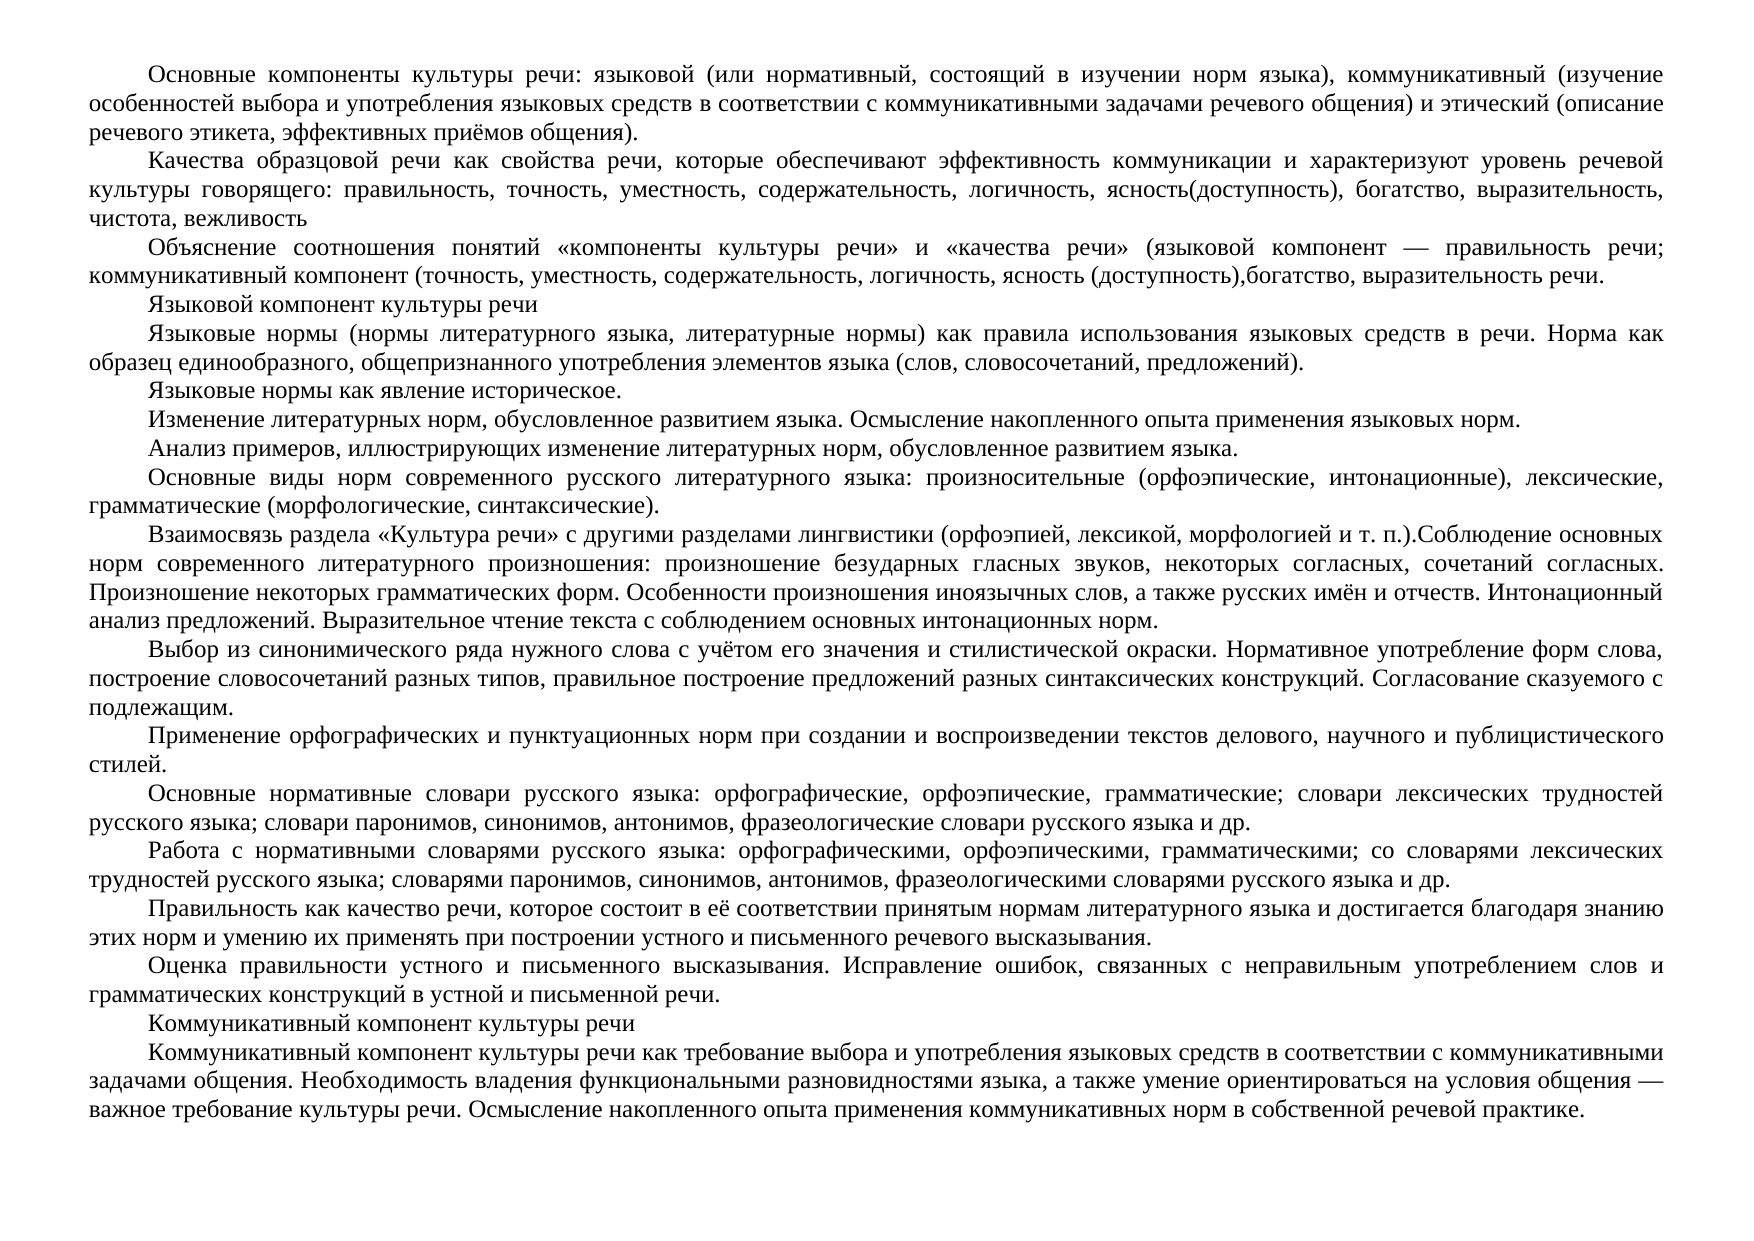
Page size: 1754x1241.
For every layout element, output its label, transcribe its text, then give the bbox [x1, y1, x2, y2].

text Языковые нормы (нормы литературного языка, литературные нормы) как правила использования языковых средств в речи. Норма как образец единообразного, общепризнанного употребления элементов языка (слов, словосочетаний, предложений). [89, 318, 1665, 375]
text Правильность как качество речи, которое состоит в её соответствии принятым нормам литературного языка и достигается благодаря знанию этих норм и умению их применять при построении устного и письменного речевого высказывания. [89, 893, 1665, 950]
text Взаимосвязь раздела «Культура речи» с другими разделами лингвистики (орфоэпией, лексикой, морфологией и т. п.).Соблюдение основных норм современного литературного произношения: произношение безударных гласных звуков, некоторых согласных, сочетаний согласных. Произношение некоторых грамматических форм. Особенности произношения иноязычных слов, а также русских имён и отчеств. Интонационный анализ предложений. Выразительное чтение текста с соблюдением основных интонационных норм. [89, 519, 1665, 634]
text Анализ примеров, иллюстрирующих изменение литературных норм, обусловленное развитием языка. [89, 433, 1665, 462]
text Оценка правильности устного и письменного высказывания. Исправление ошибок, связанных с неправильным употреблением слов и грамматических конструкций в устной и письменной речи. [89, 950, 1665, 1008]
text Качества образцовой речи как свойства речи, которые обеспечивают эффективность коммуникации и характеризуют уровень речевой культуры говорящего: правильность, точность, уместность, содержательность, логичность, ясность(доступность), богатство, выразительность, чистота, вежливость [89, 145, 1665, 232]
text Основные нормативные словари русского языка: орфографические, орфоэпические, грамматические; словари лексических трудностей русского языка; словари паронимов, синонимов, антонимов, фразеологические словари русского языка и др. [89, 778, 1665, 835]
text Применение орфографических и пунктуационных норм при создании и воспроизведении текстов делового, научного и публицистического стилей. [89, 720, 1665, 778]
text Работа с нормативными словарями русского языка: орфографическими, орфоэпическими, грамматическими; со словарями лексических трудностей русского языка; словарями паронимов, синонимов, антонимов, фразеологическими словарями русского языка и др. [89, 835, 1665, 893]
text Основные виды норм современного русского литературного языка: произносительные (орфоэпические, интонационные), лексические, грамматические (морфологические, синтаксические). [89, 462, 1665, 519]
text Языковой компонент культуры речи [89, 289, 1665, 318]
text Основные компоненты культуры речи: языковой (или нормативный, состоящий в изучении норм языка), коммуникативный (изучение особенностей выбора и употребления языковых средств в соответствии с коммуникативными задачами речевого общения) и этический (описание речевого этикета, эффективных приёмов общения). [89, 59, 1665, 145]
text Коммуникативный компонент культуры речи [89, 1008, 1665, 1037]
text Языковые нормы как явление историческое. [89, 375, 1665, 404]
text Выбор из синонимического ряда нужного слова с учётом его значения и стилистической окраски. Нормативное употребление форм слова, построение словосочетаний разных типов, правильное построение предложений разных синтаксических конструкций. Согласование сказуемого с подлежащим. [89, 634, 1665, 720]
text Изменение литературных норм, обусловленное развитием языка. Осмысление накопленного опыта применения языковых норм. [89, 404, 1665, 433]
text Коммуникативный компонент культуры речи как требование выбора и употребления языковых средств в соответствии с коммуникативными задачами общения. Необходимость владения функциональными разновидностями языка, а также умение ориентироваться на условия общения — важное требование культуры речи. Осмысление накопленного опыта применения коммуникативных норм в собственной речевой практике. [89, 1037, 1665, 1123]
text Объяснение соотношения понятий «компоненты культуры речи» и «качества речи» (языковой компонент — правильность речи; коммуникативный компонент (точность, уместность, содержательность, логичность, ясность (доступность),богатство, выразительность речи. [89, 232, 1665, 289]
